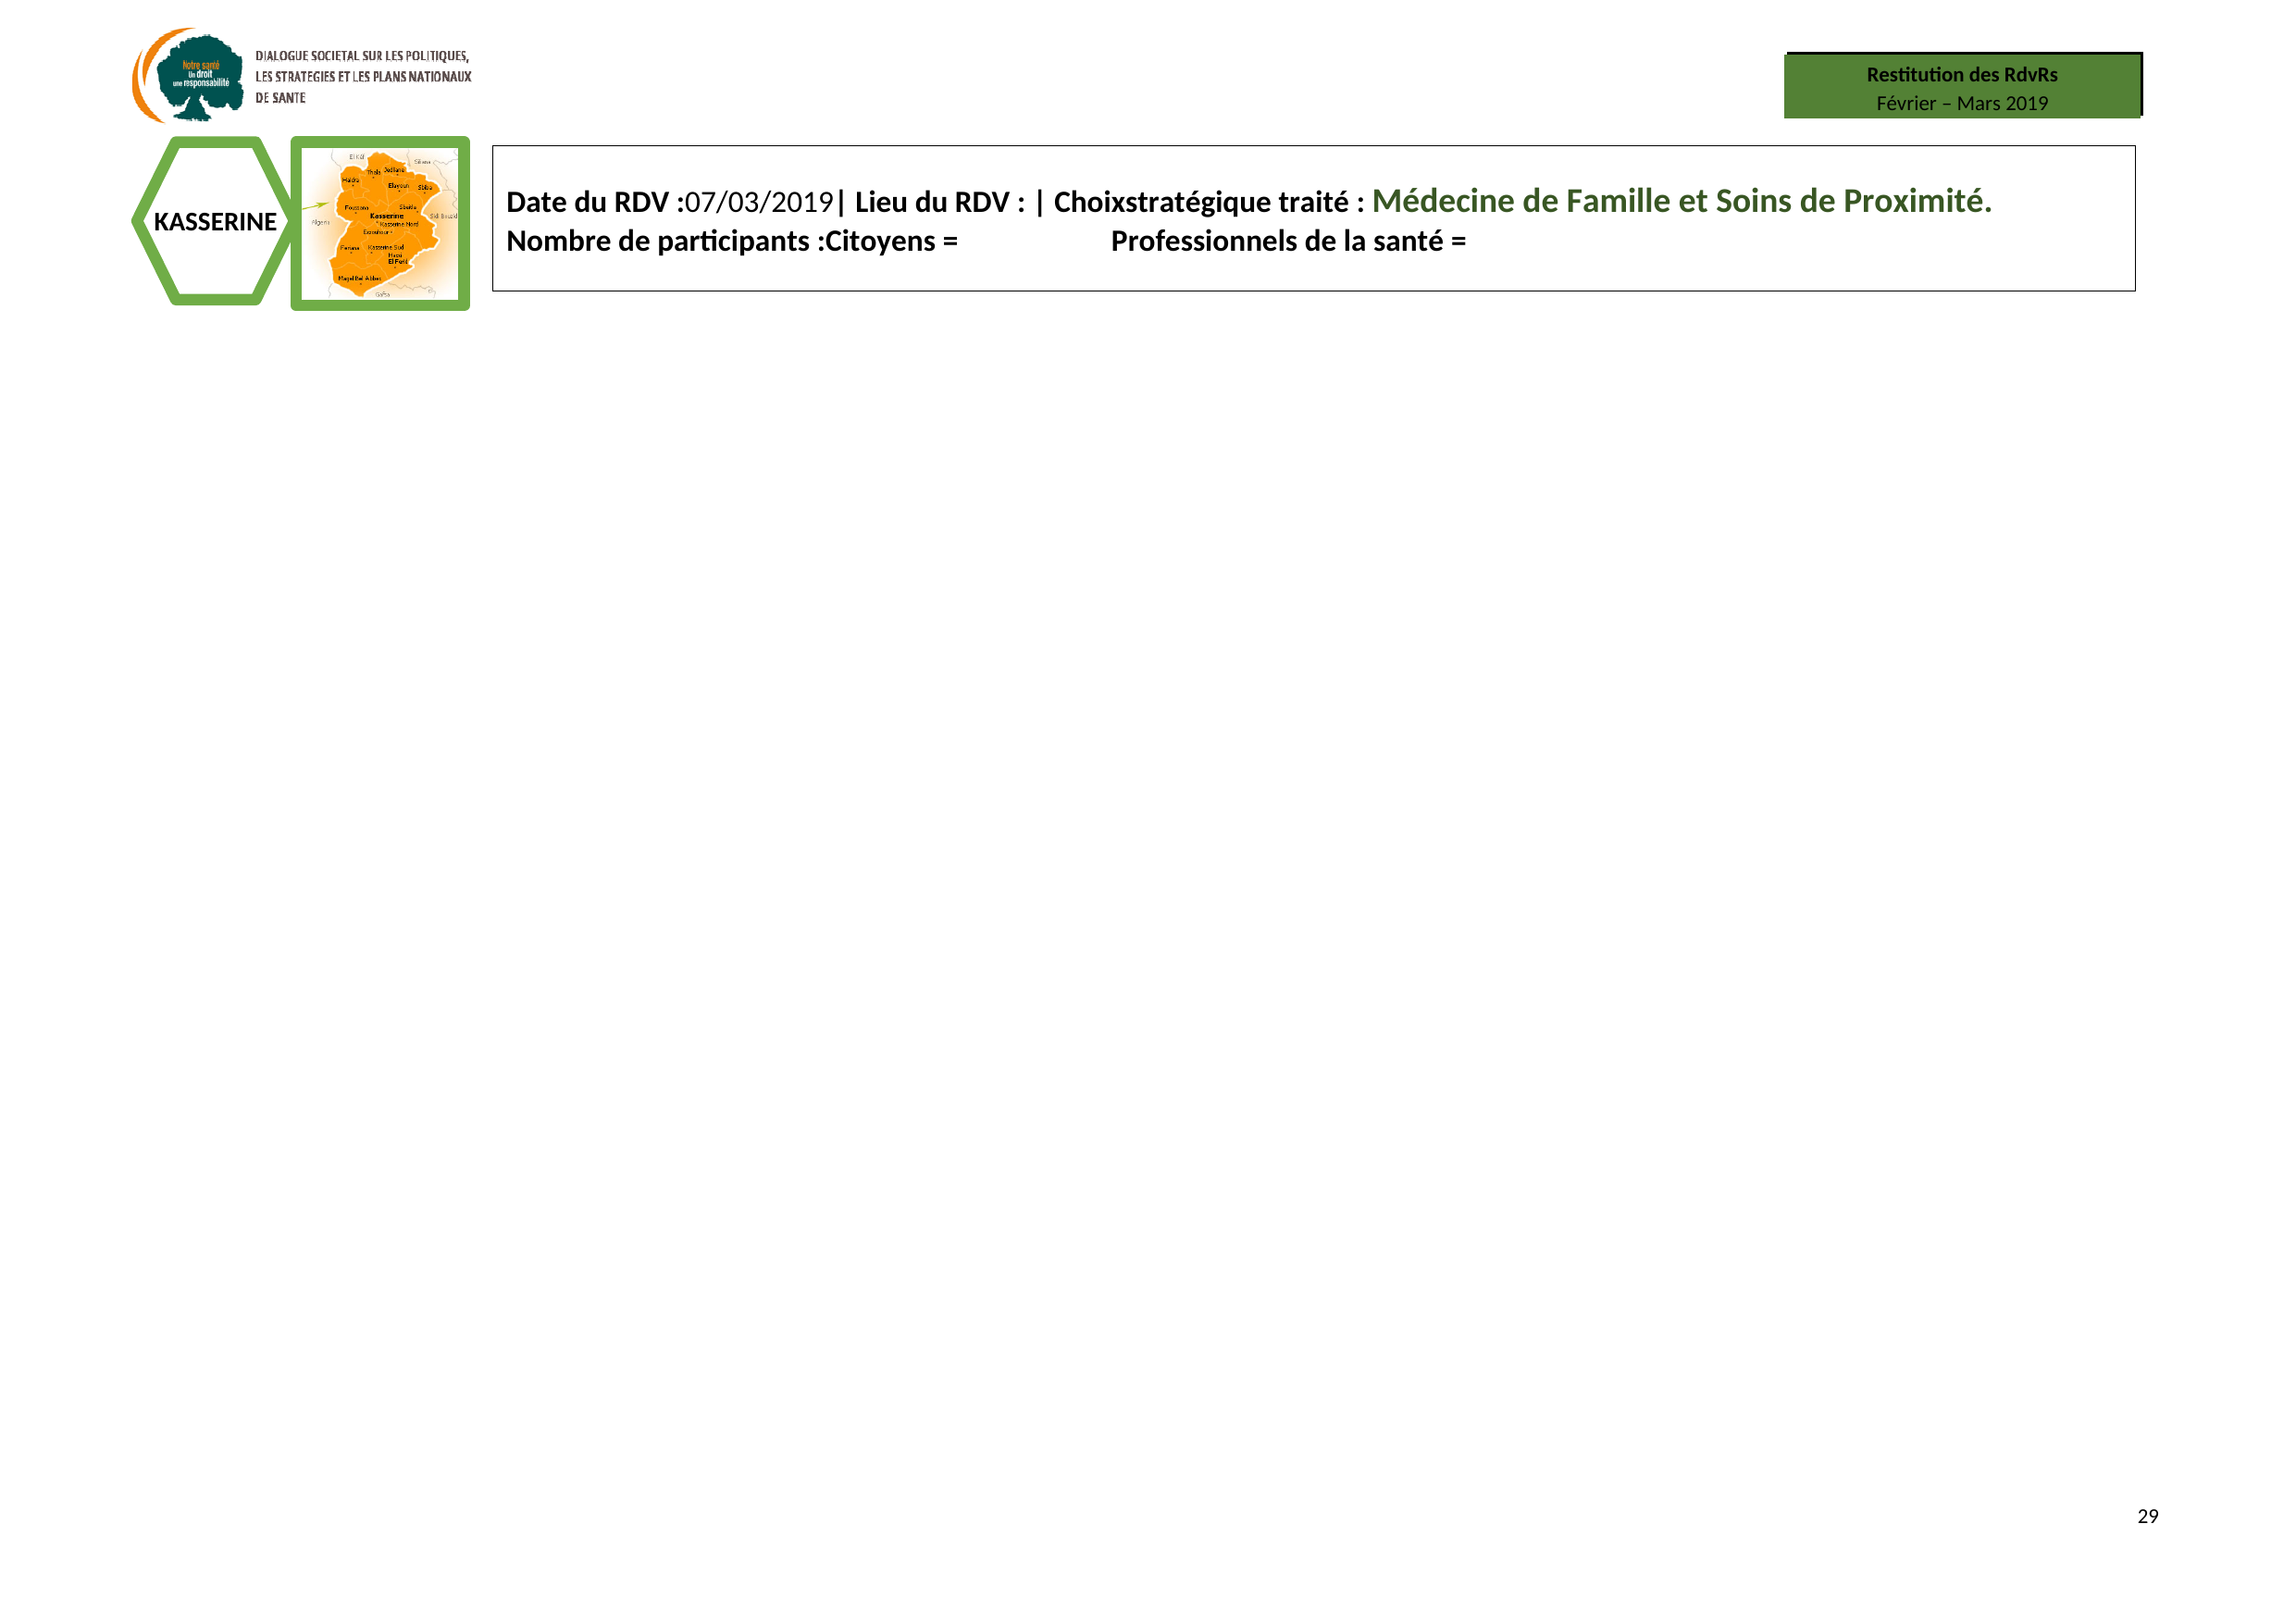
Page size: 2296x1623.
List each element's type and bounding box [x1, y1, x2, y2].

picture [131, 28, 490, 125]
picture [302, 148, 458, 300]
